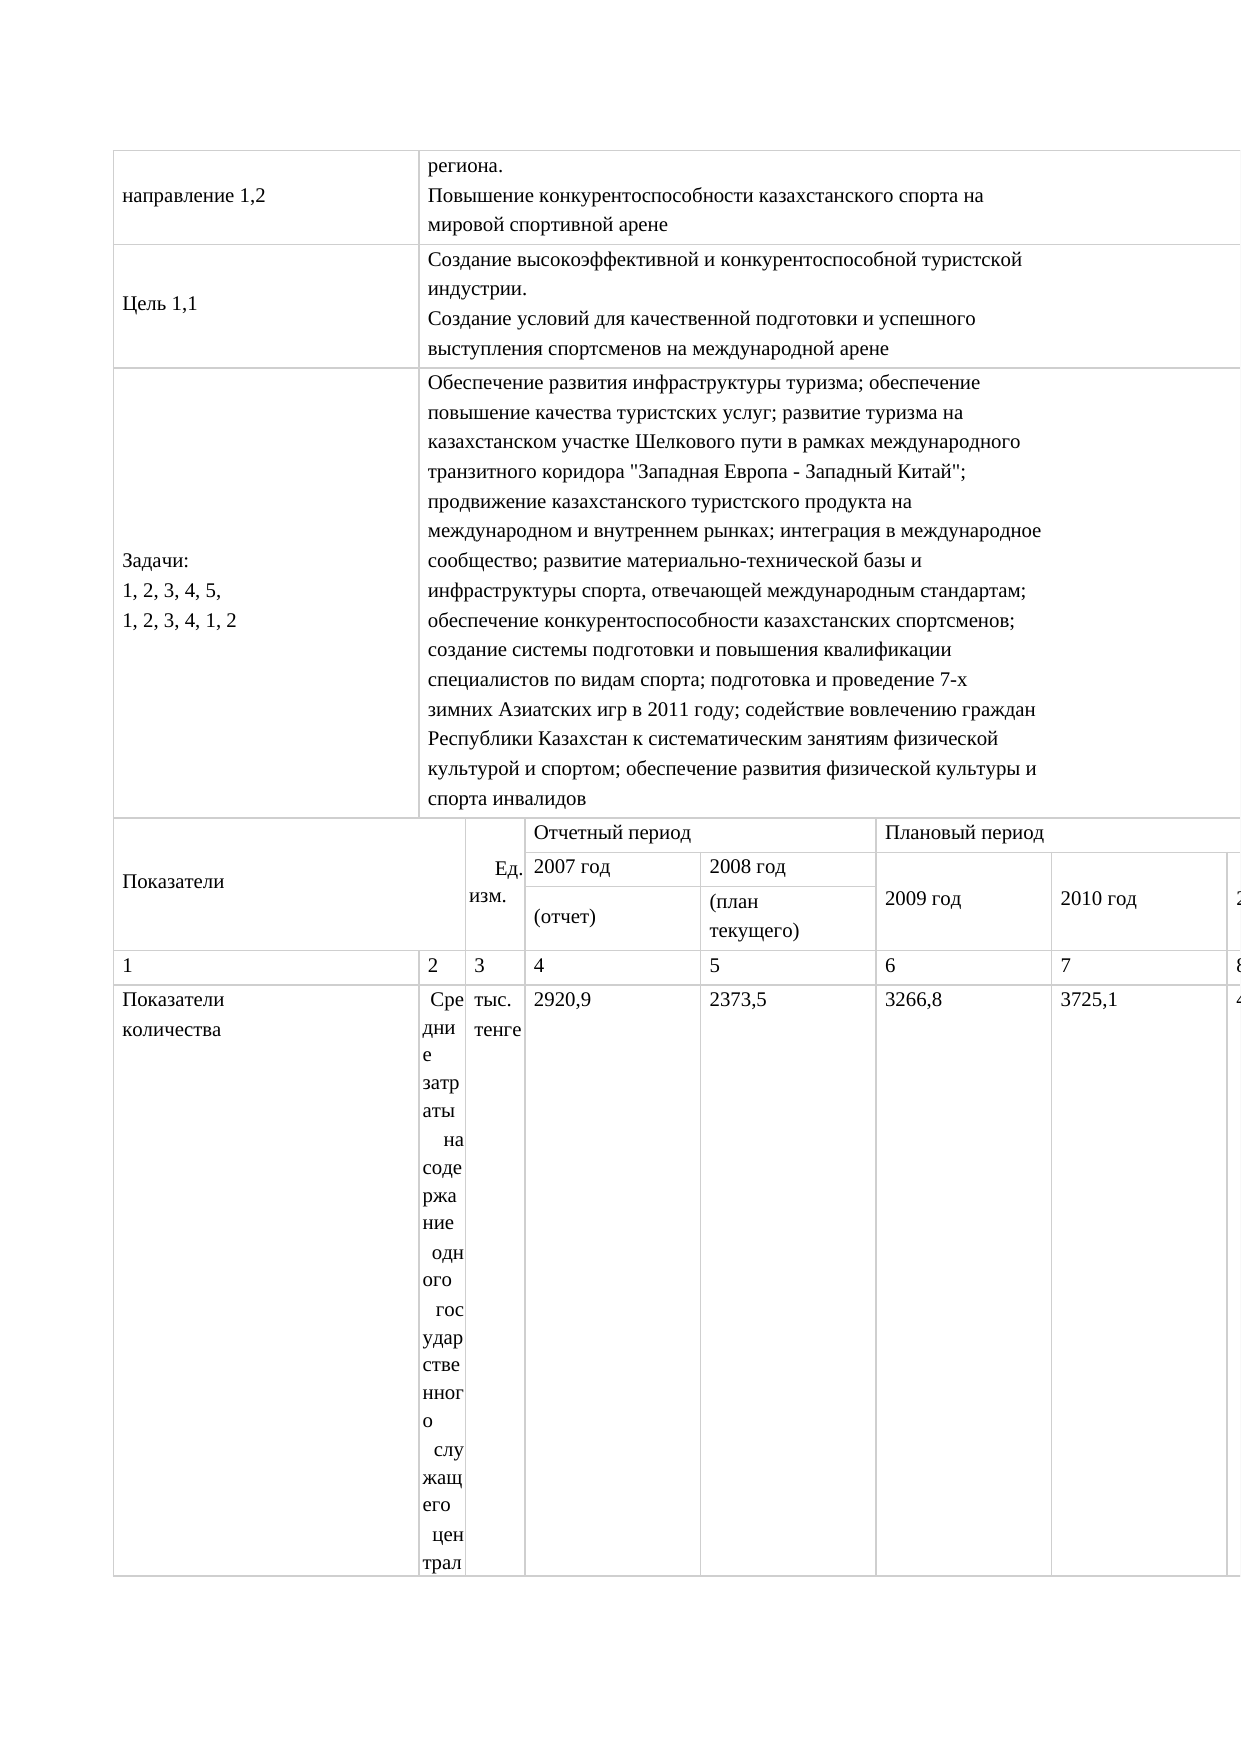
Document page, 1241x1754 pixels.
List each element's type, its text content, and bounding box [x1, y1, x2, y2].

table_cell Показатели [114, 819, 465, 950]
table_cell тыс. тенге [466, 986, 524, 1575]
table_cell Ед. изм. [466, 819, 524, 950]
table_cell 3725,1 [1052, 986, 1226, 1575]
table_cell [114, 986, 418, 1575]
table_cell Отчетный период [526, 819, 875, 852]
table_cell 3 [466, 951, 524, 984]
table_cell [420, 986, 465, 1575]
table_cell 1 [114, 951, 418, 984]
table_cell 6 [877, 951, 1051, 984]
table_cell 2920,9 [526, 986, 700, 1575]
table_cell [420, 151, 1240, 244]
table_cell 3266,8 [877, 986, 1051, 1575]
table_cell 2007 год [526, 853, 700, 886]
table_cell (отчет) [526, 887, 700, 950]
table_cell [114, 151, 418, 244]
table_cell 2373,5 [701, 986, 875, 1575]
table_cell Обеспечение развития инфраструктуры туризма; обеспечение повышение качества туристских услуг; развитие туризма на казахстанском участке Шелкового пути в рамках международного транзитного коридора "Западная Европа - Западный Китай"; продвижение казахстанского туристского продукта на международном и внутреннем рынках; интеграция в международное сообщество; развитие материально-технической базы и инфраструктуры спорта, отвечающей международным стандартам; обеспечение конкурентоспособности казахстанских спортсменов; создание системы подготовки и повышения квалификации специалистов по видам спорта; подготовка и проведение 7-х зимних Азиатских игр в 2011 году; содействие вовлечению граждан Республики Казахстан к систематическим занятиям физической культурой и спортом; обеспечение развития физической культуры и спорта инвалидов [420, 369, 1240, 817]
table_cell 7 [1052, 951, 1226, 984]
table_cell Плановый период [877, 819, 1240, 852]
table_cell 4 [526, 951, 700, 984]
table_cell 5 [701, 951, 875, 984]
table_cell (план текущего) [701, 887, 875, 950]
table_cell 2010 год [1052, 853, 1226, 950]
table_cell 2 [420, 951, 465, 984]
table_cell Задачи: 1, 2, 3, 4, 5, 1, 2, 3, 4, 1, 2 [114, 369, 418, 817]
table_cell 2009 год [877, 853, 1051, 950]
table_cell Цель 1,1 [114, 245, 418, 367]
table_cell Создание высокоэффективной и конкурентоспособной туристской индустрии. Создание условий для качественной подготовки и успешного выступления спортсменов на международной арене [420, 245, 1240, 367]
table_cell 2008 год [701, 853, 875, 886]
